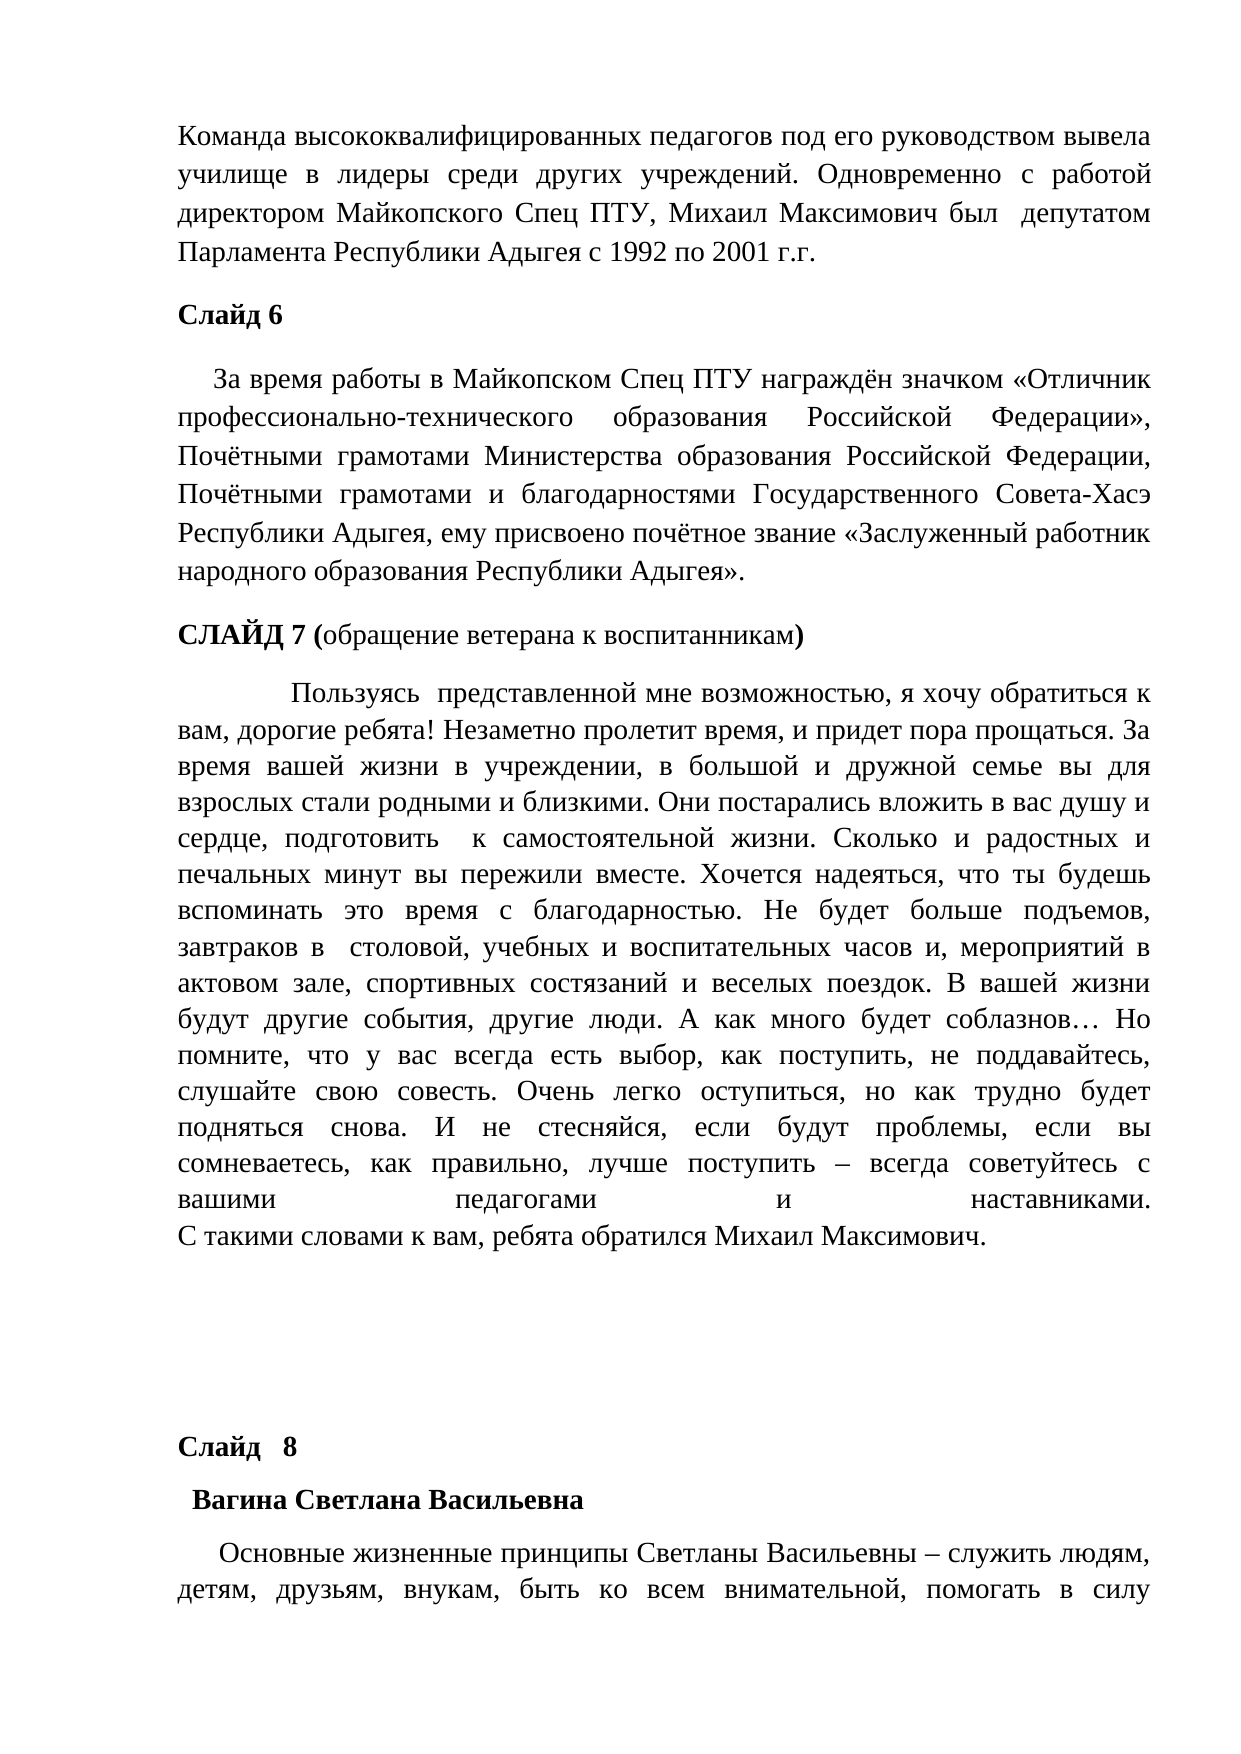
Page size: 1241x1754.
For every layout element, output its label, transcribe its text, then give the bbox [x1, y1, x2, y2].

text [177, 118, 1152, 267]
text Вагина Светлана Васильевна [177, 1482, 1152, 1515]
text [177, 1535, 1152, 1571]
text СЛАЙД 7 (обращение ветерана к воспитанникам) [177, 617, 1152, 651]
text Слайд 6 [177, 297, 1152, 331]
text Пользуясь представленной мне возможностью, я хочу обратиться к вам, дорогие ребята! Незаметно пролетит время, и придет пора прощаться. За время вашей жизни в учреждении, в большой и дружной семье вы для взрослых стали родными и близкими. Они постарались вложить в вас душу и сердце, подготовить к самостоятельной жизни. Сколько и радостных и печальных минут вы пережили вместе. Хочется надеяться, что ты будешь вспоминать это время с благодарностью. Не будет больше подъемов, завтраков в столовой, учебных и воспитательных часов и, мероприятий в актовом зале, спортивных состязаний и веселых поездок. В вашей жизни будут другие события, другие люди. А как много будет соблазнов… Но помните, что у вас всегда есть выбор, как поступить, не поддавайтесь, слушайте свою совесть. Очень легко оступиться, но как трудно будет подняться снова. И не стесняйся, если будут проблемы, если вы сомневаетесь, как правильно, лучше поступить – всегда советуйтесь с вашими педагогами и наставниками. С такими словами к вам, ребята обратился Михаил Максимович. [177, 676, 1152, 1251]
text За время работы в Майкопском Спец ПТУ награждён значком «Отличник профессионально-технического образования Российской Федерации», Почётными грамотами Министерства образования Российской Федерации, Почётными грамотами и благодарностями Государственного Совета-Хасэ Республики Адыгея, ему присвоено почётное звание «Заслуженный работник народного образования Республики Адыгея». [177, 361, 1152, 587]
text Слайд 8 [177, 1429, 1152, 1463]
